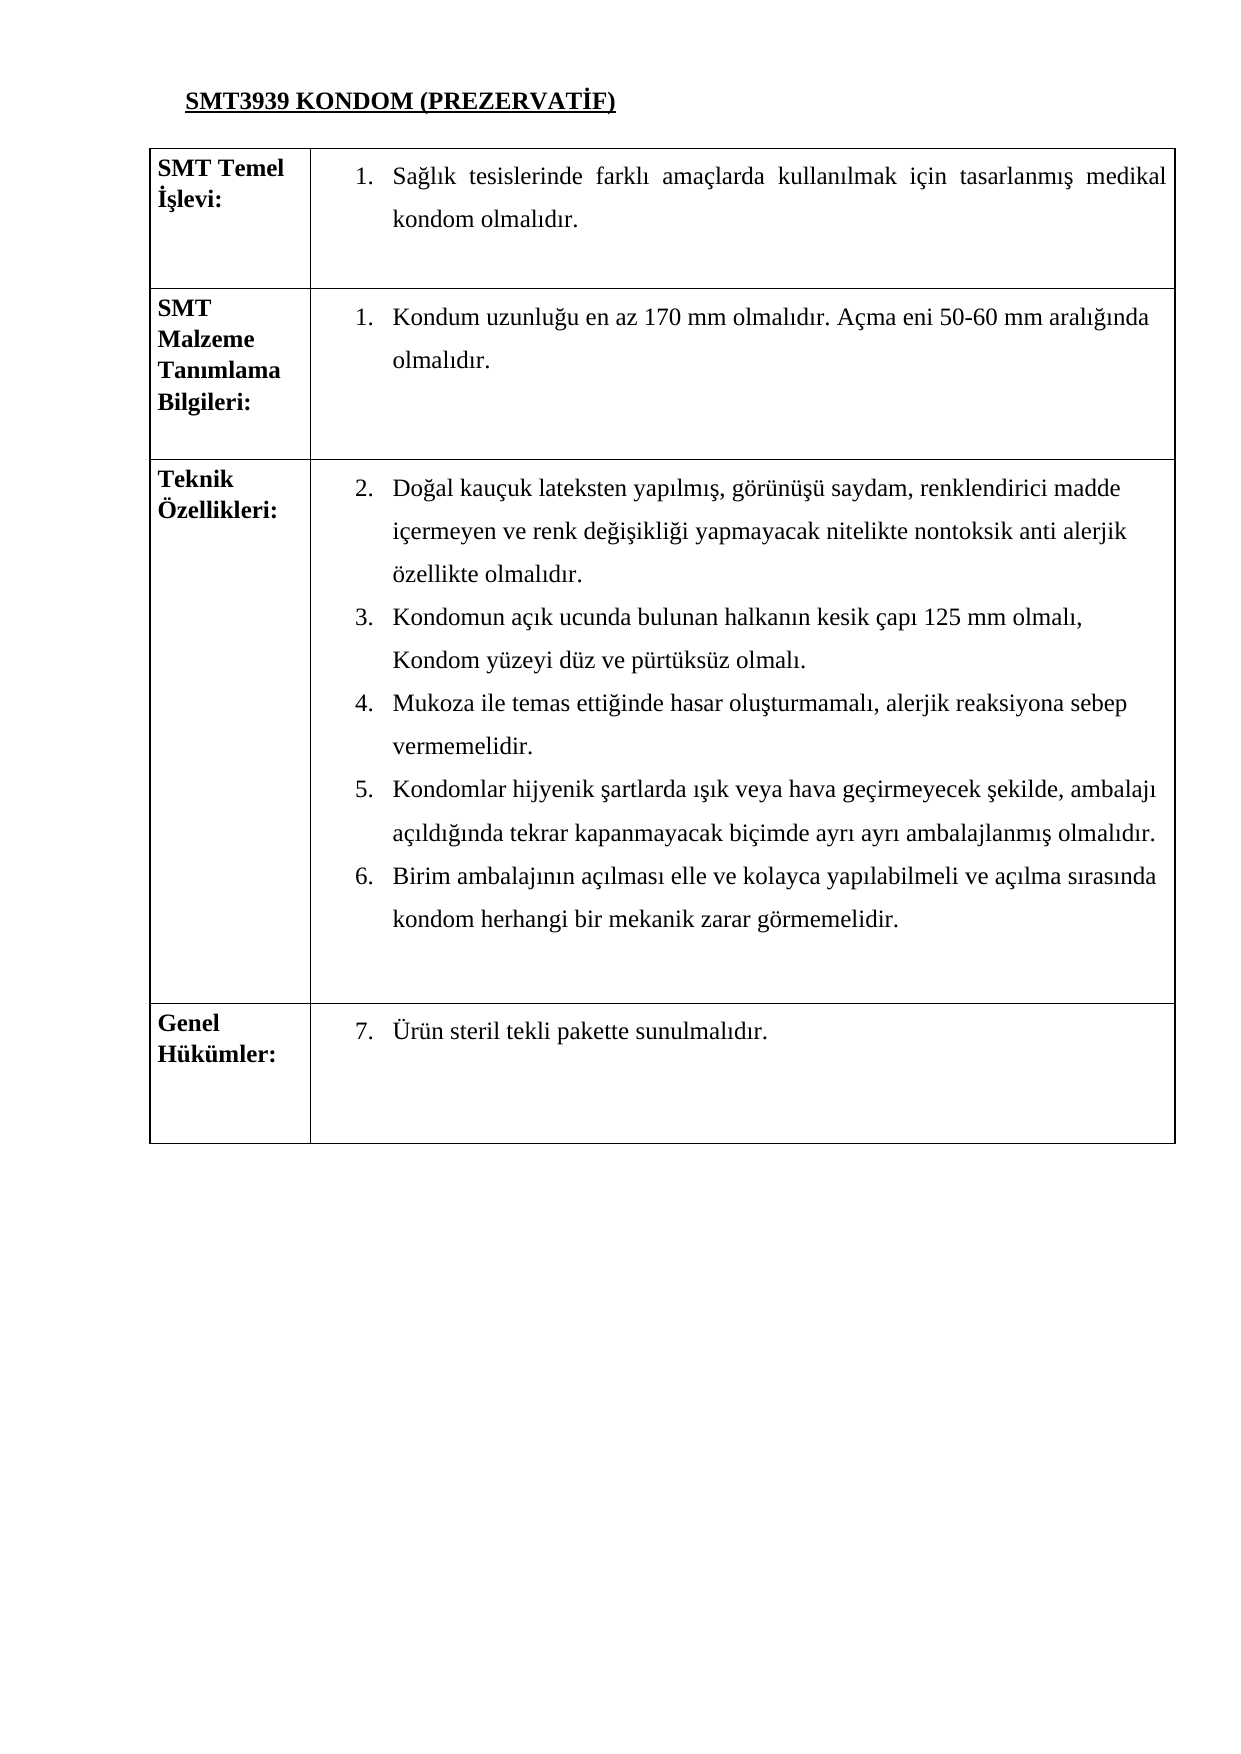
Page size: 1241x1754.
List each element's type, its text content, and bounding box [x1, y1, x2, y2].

table_header Sağlık tesislerinde farklı amaçlarda kullanılmak için tasarlanmış medikal kondom olmalıdır. [311, 149, 1174, 288]
table_cell SMT Malzeme Tanımlama Bilgileri: [151, 289, 310, 459]
table_cell Teknik Özellikleri: [151, 460, 310, 1003]
table_header SMT Temel İşlevi: [151, 149, 310, 288]
table_cell Kondum uzunluğu en az 170 mm olmalıdır. Açma eni 50-60 mm aralığında olmalıdır. [311, 289, 1174, 459]
table_cell Doğal kauçuk lateksten yapılmış, görünüşü saydam, renklendirici madde içermeyen ve renk değişikliği yapmayacak nitelikte nontoksik anti alerjik özellikte olmalıdır. Kondomun açık ucunda bulunan halkanın kesik çapı 125 mm olmalı, Kondom yüzeyi düz ve pürtüksüz olmalı. Mukoza ile temas ettiğinde hasar oluşturmamalı, alerjik reaksiyona sebep vermemelidir. Kondomlar hijyenik şartlarda ışık veya hava geçirmeyecek şekilde, ambalajı açıldığında tekrar kapanmayacak biçimde ayrı ayrı ambalajlanmış olmalıdır. Birim ambalajının açılması elle ve kolayca yapılabilmeli ve açılma sırasında kondom herhangi bir mekanik zarar görmemelidir. [311, 460, 1174, 1003]
table_cell Genel Hükümler: [151, 1004, 310, 1143]
table_cell Ürün steril tekli pakette sunulmalıdır. [311, 1004, 1174, 1143]
